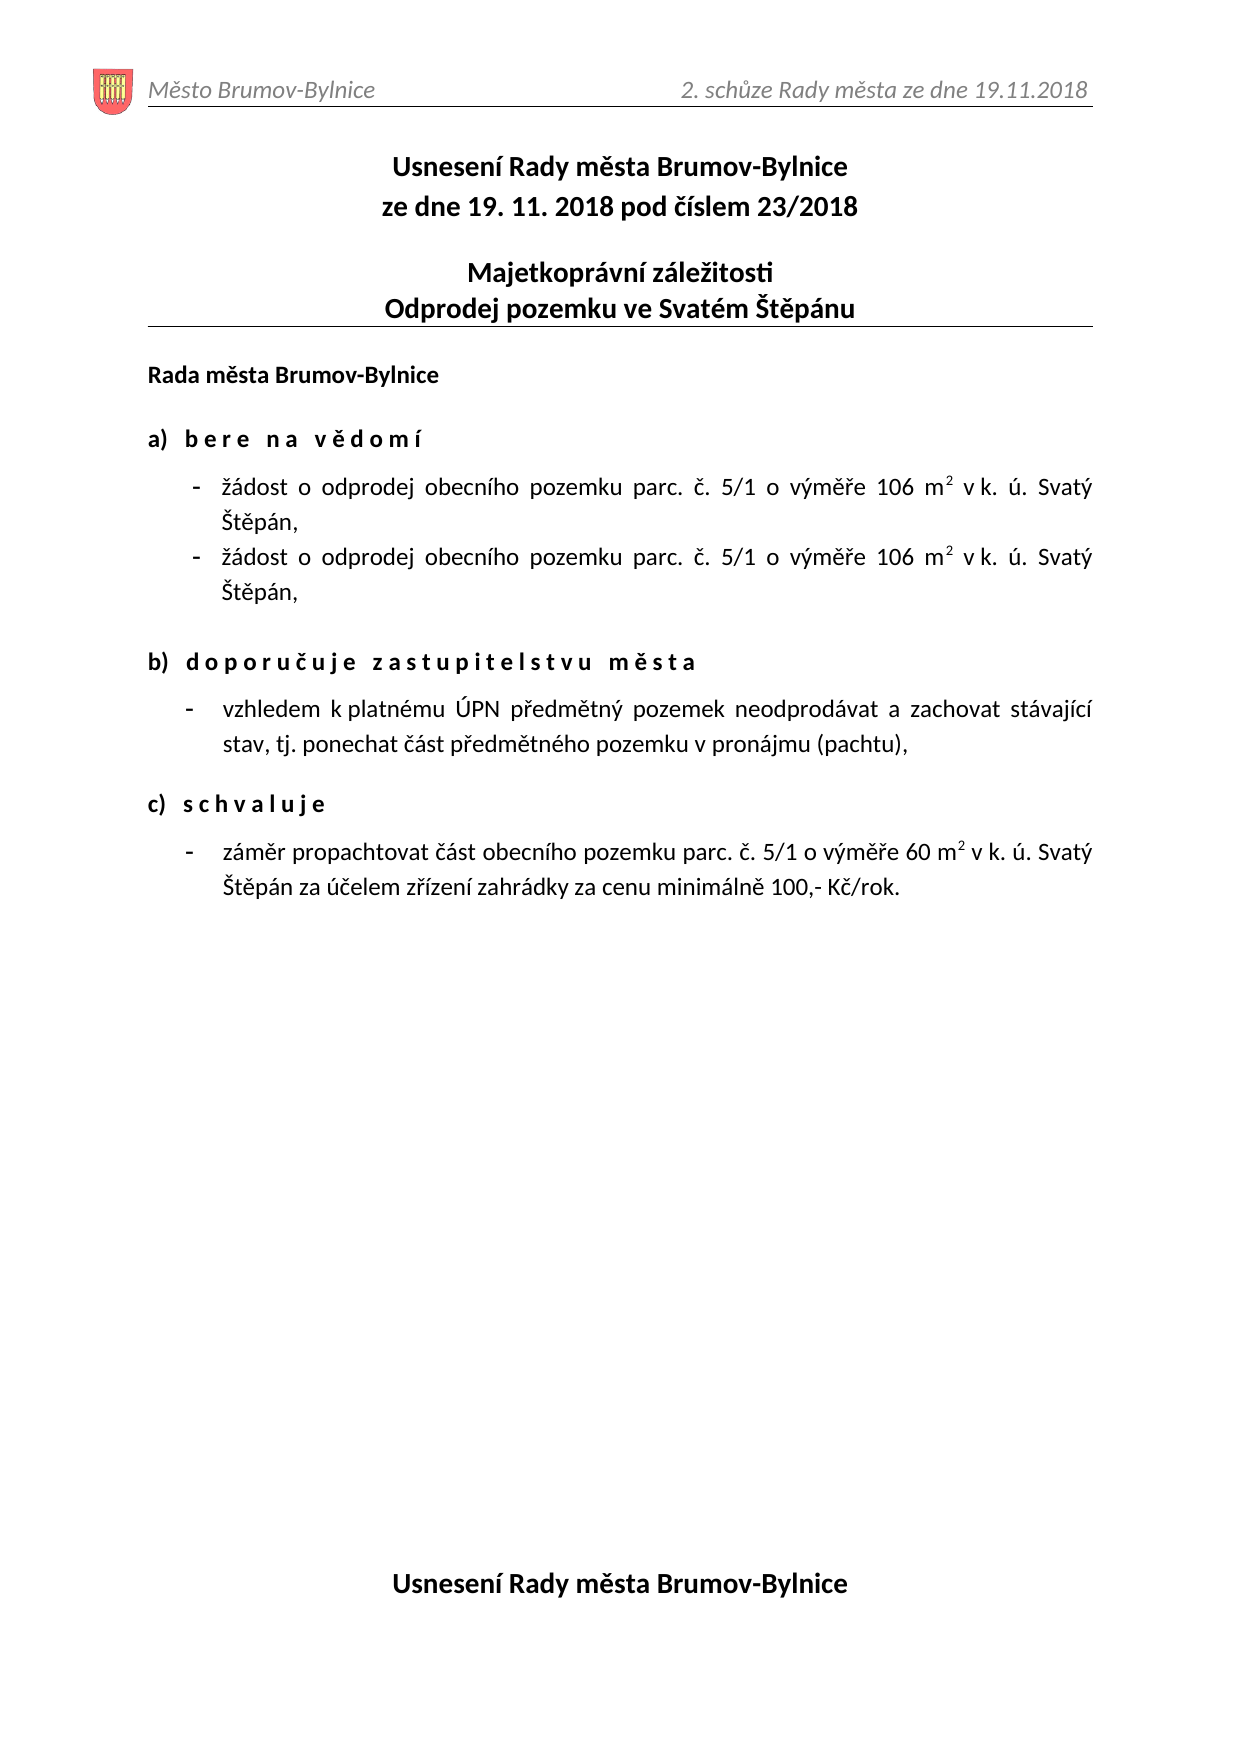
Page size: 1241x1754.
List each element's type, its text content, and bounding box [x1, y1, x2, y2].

text c) s c h v a l u j e [148, 788, 1093, 819]
text a) b e r e n a v ě d o m í [148, 423, 1093, 454]
picture [87, 67, 134, 117]
list žádost o odprodej obecního pozemku parc. č. 5/1 o výměře 106 m2 v k. ú. Svatý Štěpán, [192, 541, 1093, 607]
text Usnesení Rady města Brumov-Bylnice [148, 1565, 1093, 1601]
text Majetkoprávní záležitosti [148, 254, 1093, 290]
text ze dne 19. 11. 2018 pod číslem 23/2018 [148, 188, 1093, 224]
list vzhledem k platnému ÚPN předmětný pozemek neodprodávat a zachovat stávající stav, tj. ponechat část předmětného pozemku v pronájmu (pachtu), [185, 693, 1093, 759]
list žádost o odprodej obecního pozemku parc. č. 5/1 o výměře 106 m2 v k. ú. Svatý Štěpán, [192, 471, 1093, 537]
text Rada města Brumov-Bylnice [148, 359, 1093, 390]
text b) d o p o r u č u j e z a s t u p i t e l s t v u m ě s t a [148, 646, 1093, 677]
text Odprodej pozemku ve Svatém Štěpánu [148, 290, 1093, 326]
list záměr propachtovat část obecního pozemku parc. č. 5/1 o výměře 60 m2 v k. ú. Svatý Štěpán za účelem zřízení zahrádky za cenu minimálně 100,- Kč/rok. [185, 836, 1093, 902]
text Usnesení Rady města Brumov-Bylnice [148, 148, 1093, 183]
